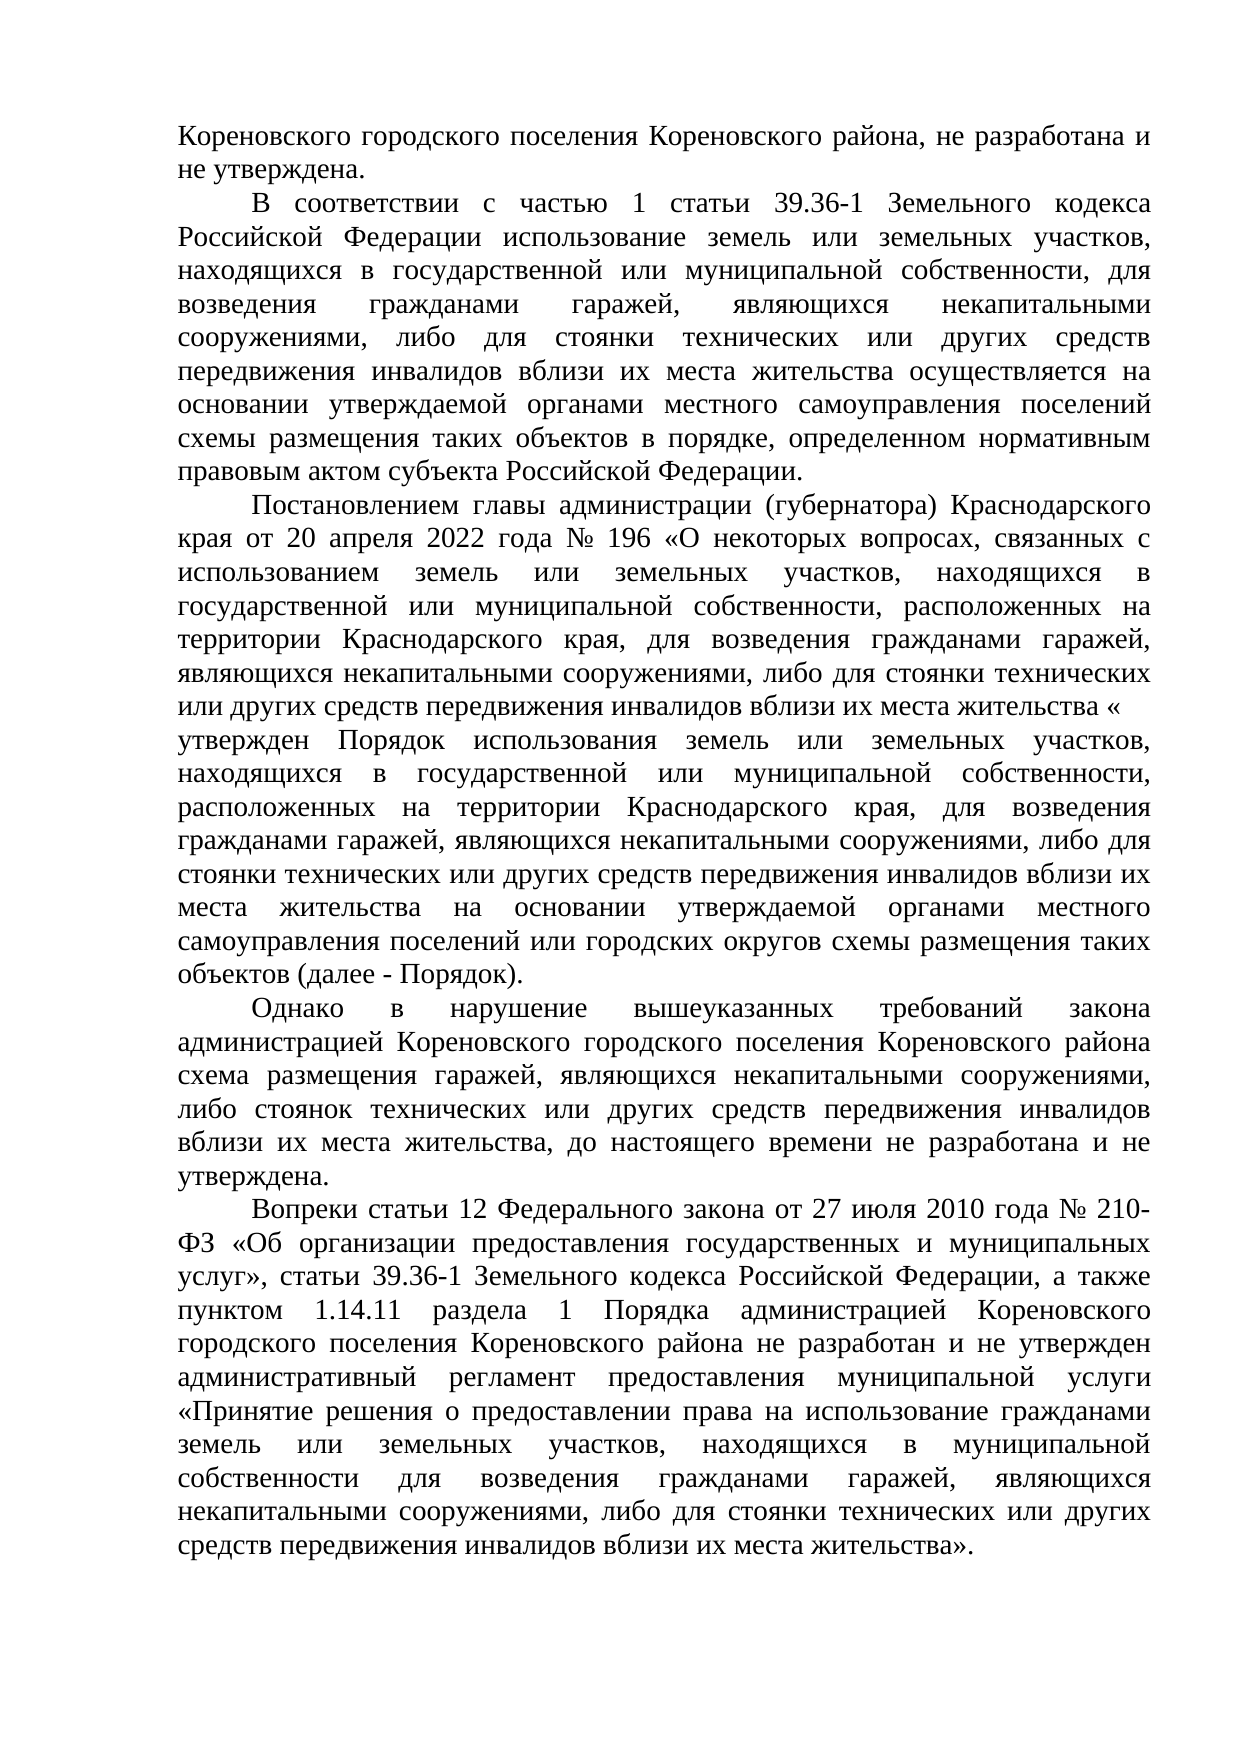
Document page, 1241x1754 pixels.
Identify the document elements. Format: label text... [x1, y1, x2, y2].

text Вопреки статьи 12 Федерального закона от 27 июля 2010 года № 210-ФЗ «Об организации предоставления государственных и муниципальных услуг», статьи 39.36-1 Земельного кодекса Российской Федерации, а также пунктом 1.14.11 раздела 1 Порядка администрацией Кореновского городского поселения Кореновского района не разработан и не утвержден административный регламент предоставления муниципальной услуги «Принятие решения о предоставлении права на использование гражданами земель или земельных участков, находящихся в муниципальной собственности для возведения гражданами гаражей, являющихся некапитальными сооружениями, либо для стоянки технических или других средств передвижения инвалидов вблизи их места жительства». [177, 1191, 1152, 1560]
text утвержден Порядок использования земель или земельных участков, находящихся в государственной или муниципальной собственности, расположенных на территории Краснодарского края, для возведения гражданами гаражей, являющихся некапитальными сооружениями, либо для стоянки технических или других средств передвижения инвалидов вблизи их места жительства на основании утверждаемой органами местного самоуправления поселений или городских округов схемы размещения таких объектов (далее - Порядок). [177, 722, 1152, 990]
text Постановлением главы администрации (губернатора) Краснодарского края от 20 апреля 2022 года № 196 «О некоторых вопросах, связанных с использованием земель или земельных участков, находящихся в государственной или муниципальной собственности, расположенных на территории Краснодарского края, для возведения гражданами гаражей, являющихся некапитальными сооружениями, либо для стоянки технических или других средств передвижения инвалидов вблизи их места жительства « [177, 487, 1152, 722]
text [177, 118, 1152, 185]
text Однако в нарушение вышеуказанных требований закона администрацией Кореновского городского поселения Кореновского района схема размещения гаражей, являющихся некапитальными сооружениями, либо стоянок технических или других средств передвижения инвалидов вблизи их места жительства, до настоящего времени не разработана и не утверждена. [177, 990, 1152, 1191]
text В соответствии с частью 1 статьи 39.36-1 Земельного кодекса Российской Федерации использование земель или земельных участков, находящихся в государственной или муниципальной собственности, для возведения гражданами гаражей, являющихся некапитальными сооружениями, либо для стоянки технических или других средств передвижения инвалидов вблизи их места жительства осуществляется на основании утверждаемой органами местного самоуправления поселений схемы размещения таких объектов в порядке, определенном нормативным правовым актом субъекта Российской Федерации. [177, 185, 1152, 487]
